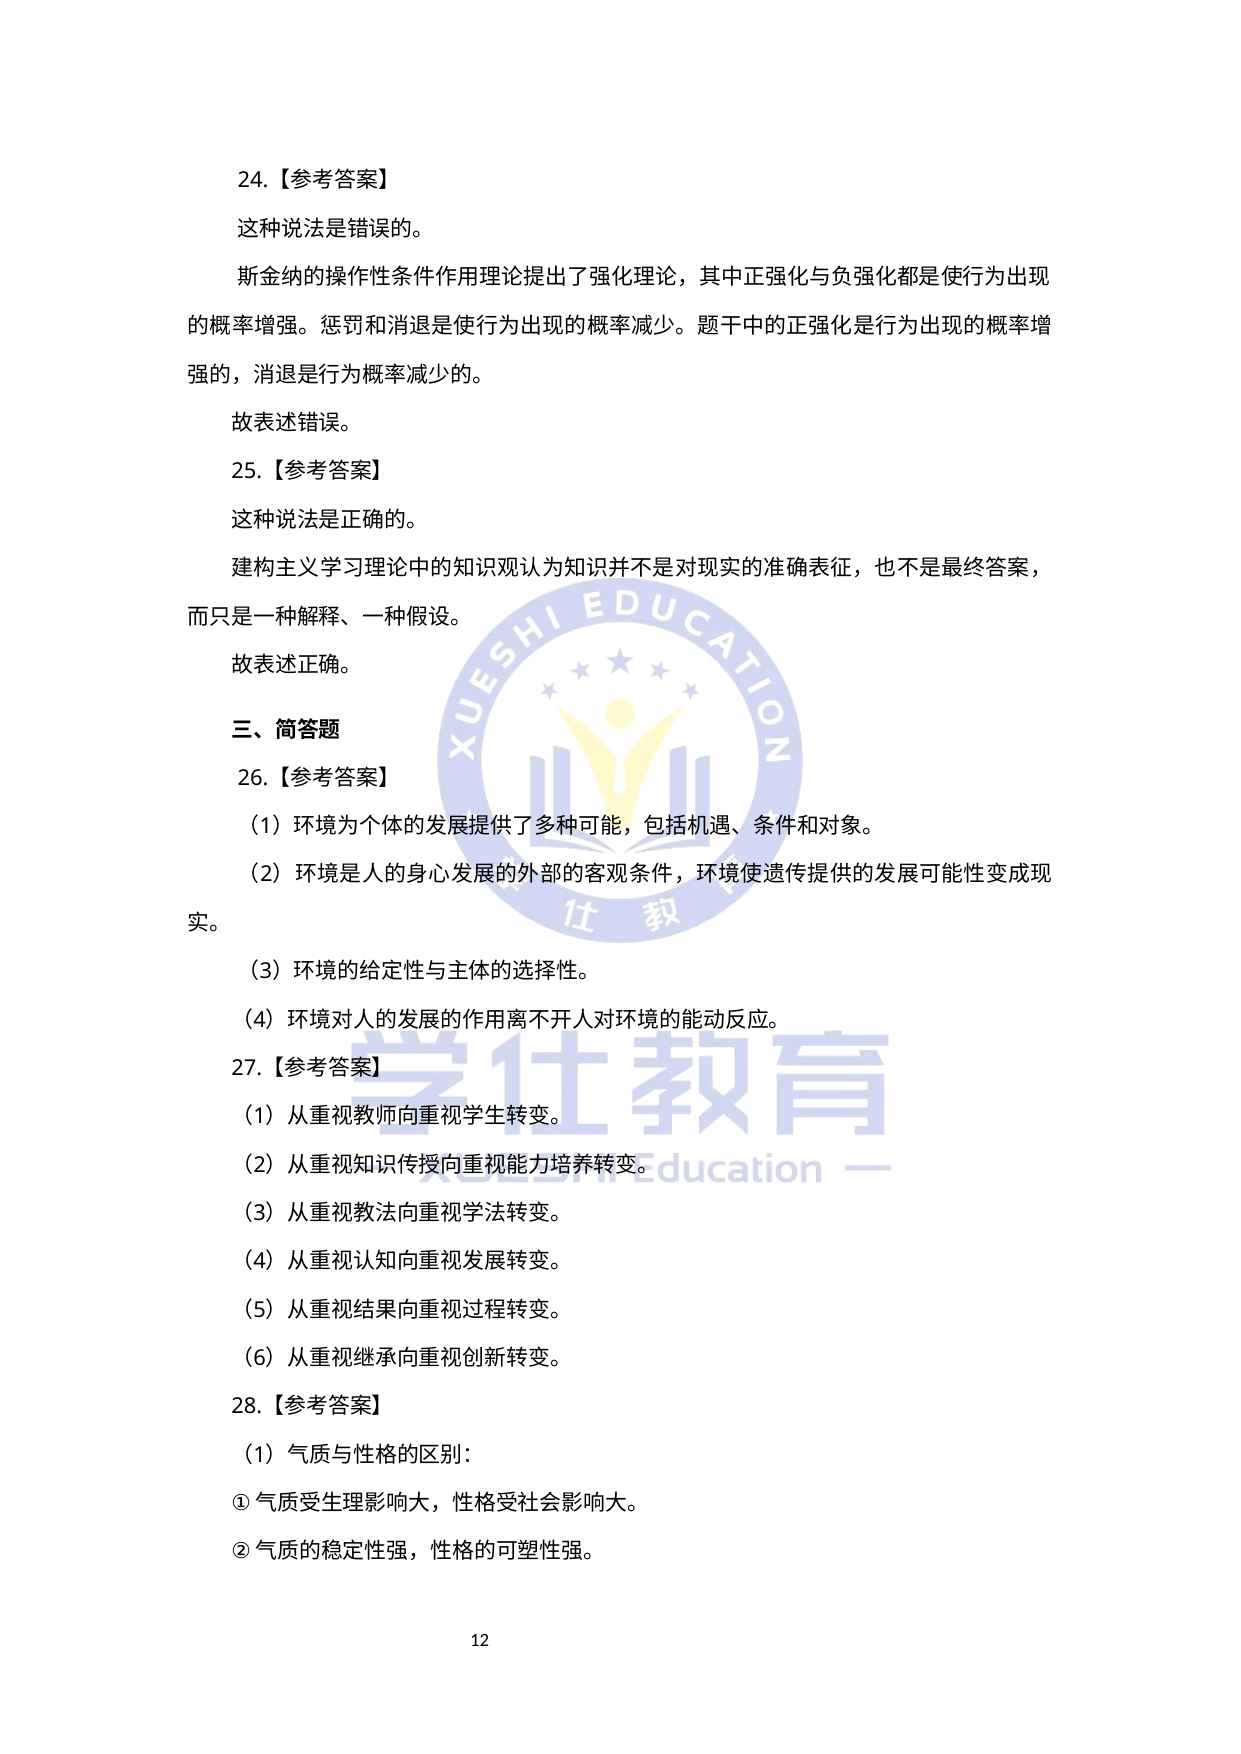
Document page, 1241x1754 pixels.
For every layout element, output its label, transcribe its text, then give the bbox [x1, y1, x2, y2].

text 这种说法是正确的。 [187, 501, 1053, 534]
text ①气质受生理影响大，性格受社会影响大。 [187, 1485, 1053, 1517]
text （1）环境为个体的发展提供了多种可能，包括机遇、条件和对象。 [187, 808, 1053, 840]
text 斯金纳的操作性条件作用理论提出了强化理论，其中正强化与负强化都是使行为出现的概率增强。惩罚和消退是使行为出现的概率减少。题干中的正强化是行为出现的概率增强的，消退是行为概率减少的。 [187, 259, 1053, 389]
subtitle 三、简答题 [187, 711, 1053, 744]
text 27.【参考答案】 [187, 1050, 1053, 1082]
text 25.【参考答案】 [187, 453, 1053, 485]
text （6）从重视继承向重视创新转变。 [187, 1340, 1053, 1372]
text （4）从重视认知向重视发展转变。 [187, 1243, 1053, 1276]
text 故表述错误。 [187, 404, 1053, 437]
text 建构主义学习理论中的知识观认为知识并不是对现实的准确表征，也不是最终答案，而只是一种解释、一种假设。 [187, 549, 1053, 631]
text （4）环境对人的发展的作用离不开人对环境的能动反应。 [187, 1002, 1053, 1034]
text （5）从重视结果向重视过程转变。 [187, 1292, 1053, 1324]
text 28.【参考答案】 [187, 1388, 1053, 1421]
text 故表述正确。 [187, 647, 1053, 679]
text （2）环境是人的身心发展的外部的客观条件，环境使遗传提供的发展可能性变成现实。 [187, 856, 1053, 937]
text （3）从重视教法向重视学法转变。 [187, 1195, 1053, 1227]
text （2）从重视知识传授向重视能力培养转变。 [187, 1147, 1053, 1179]
text 这种说法是错误的。 [187, 210, 1053, 243]
text 26.【参考答案】 [187, 759, 1053, 792]
text （3）环境的给定性与主体的选择性。 [187, 953, 1053, 986]
text （1）从重视教师向重视学生转变。 [187, 1098, 1053, 1131]
text 24.【参考答案】 [187, 162, 1053, 194]
text （1）气质与性格的区别： [187, 1437, 1053, 1469]
text ②气质的稳定性强，性格的可塑性强。 [187, 1533, 1053, 1566]
